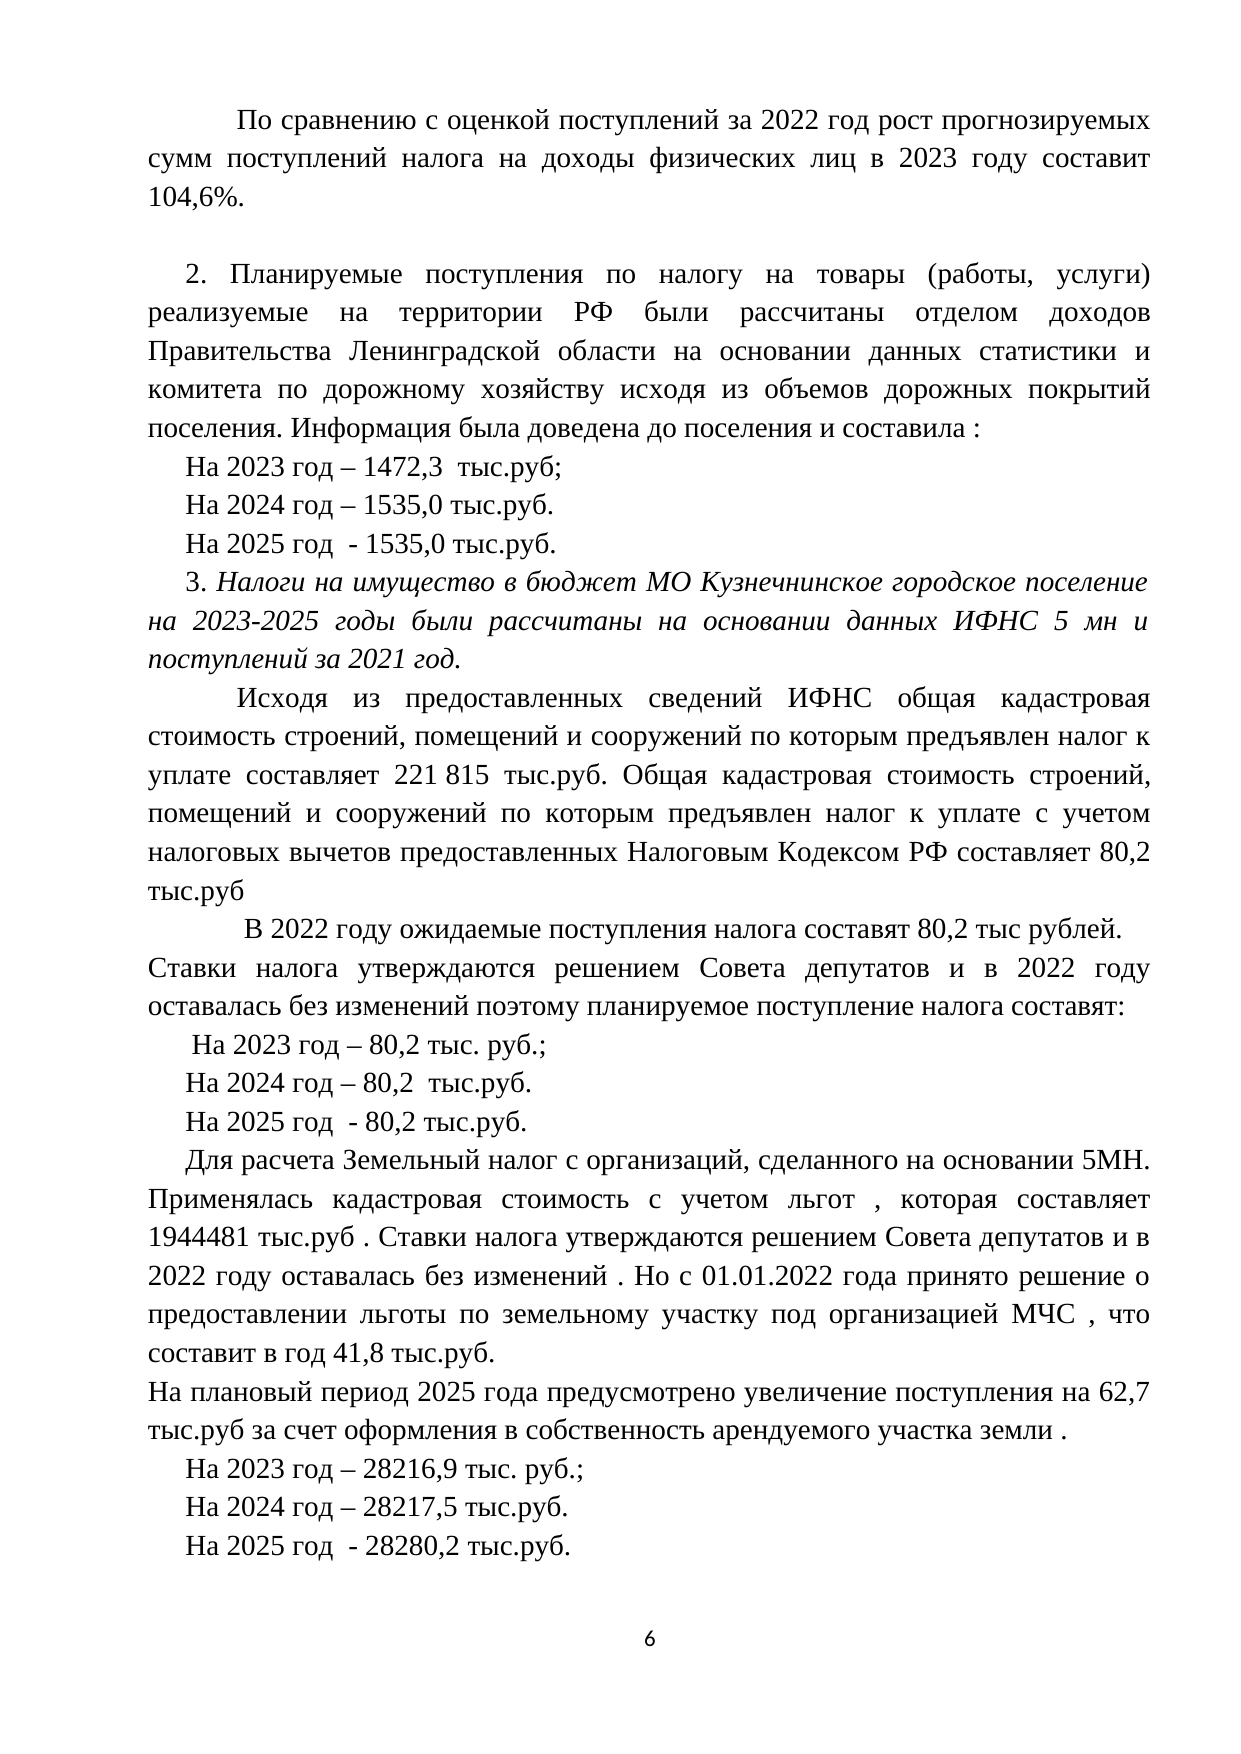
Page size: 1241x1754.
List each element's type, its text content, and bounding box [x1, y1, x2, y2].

text На 2023 год – 1472,3 тыс.руб; [148, 449, 1152, 482]
text Для расчета Земельный налог с организаций, сделанного на основании 5МН. Применялась кадастровая стоимость с учетом льгот , которая составляет 1944481 тыс.руб . Ставки налога утверждаются решением Совета депутатов и в 2022 году оставалась без изменений . Но с 01.01.2022 года принято решение о предоставлении льготы по земельному участку под организацией МЧС , что составит в год 41,8 тыс.руб. [148, 1142, 1152, 1369]
text На 2025 год - 80,2 тыс.руб. [148, 1104, 1152, 1137]
text На 2025 год - 28280,2 тыс.руб. [148, 1528, 1152, 1561]
text На 2024 год – 80,2 тыс.руб. [148, 1065, 1152, 1099]
text Ставки налога утверждаются решением Совета депутатов и в 2022 году оставалась без изменений поэтому планируемое поступление налога составят: [148, 950, 1152, 1022]
text На 2024 год – 1535,0 тыс.руб. [148, 487, 1152, 521]
text На 2024 год – 28217,5 тыс.руб. [148, 1489, 1152, 1523]
text В 2022 году ожидаемые поступления налога составят 80,2 тыс рублей. [148, 911, 1152, 945]
text На 2023 год – 28216,9 тыс. руб.; [148, 1451, 1152, 1484]
text Исходя из предоставленных сведений ИФНС общая кадастровая стоимость строений, помещений и сооружений по которым предъявлен налог к уплате составляет 221 815 тыс.руб. Общая кадастровая стоимость строений, помещений и сооружений по которым предъявлен налог к уплате с учетом налоговых вычетов предоставленных Налоговым Кодексом РФ составляет 80,2 тыс.руб [148, 680, 1152, 906]
text На плановый период 2025 года предусмотрено увеличение поступления на 62,7 тыс.руб за счет оформления в собственность арендуемого участка земли . [148, 1374, 1152, 1446]
text 2. Планируемые поступления по налогу на товары (работы, услуги) реализуемые на территории РФ были рассчитаны отделом доходов Правительства Ленинградской области на основании данных статистики и комитета по дорожному хозяйству исходя из объемов дорожных покрытий поселения. Информация была доведена до поселения и составила : [148, 256, 1152, 444]
text По сравнению с оценкой поступлений за 2022 год рост прогнозируемых сумм поступлений налога на доходы физических лиц в 2023 году составит 104,6%. [148, 102, 1152, 212]
text 3. Налоги на имущество в бюджет МО Кузнечнинское городское поселение на 2023-2025 годы были рассчитаны на основании данных ИФНС 5 мн и поступлений за 2021 год. [148, 564, 1152, 675]
text На 2025 год - 1535,0 тыс.руб. [148, 526, 1152, 559]
text На 2023 год – 80,2 тыс. руб.; [148, 1027, 1152, 1060]
